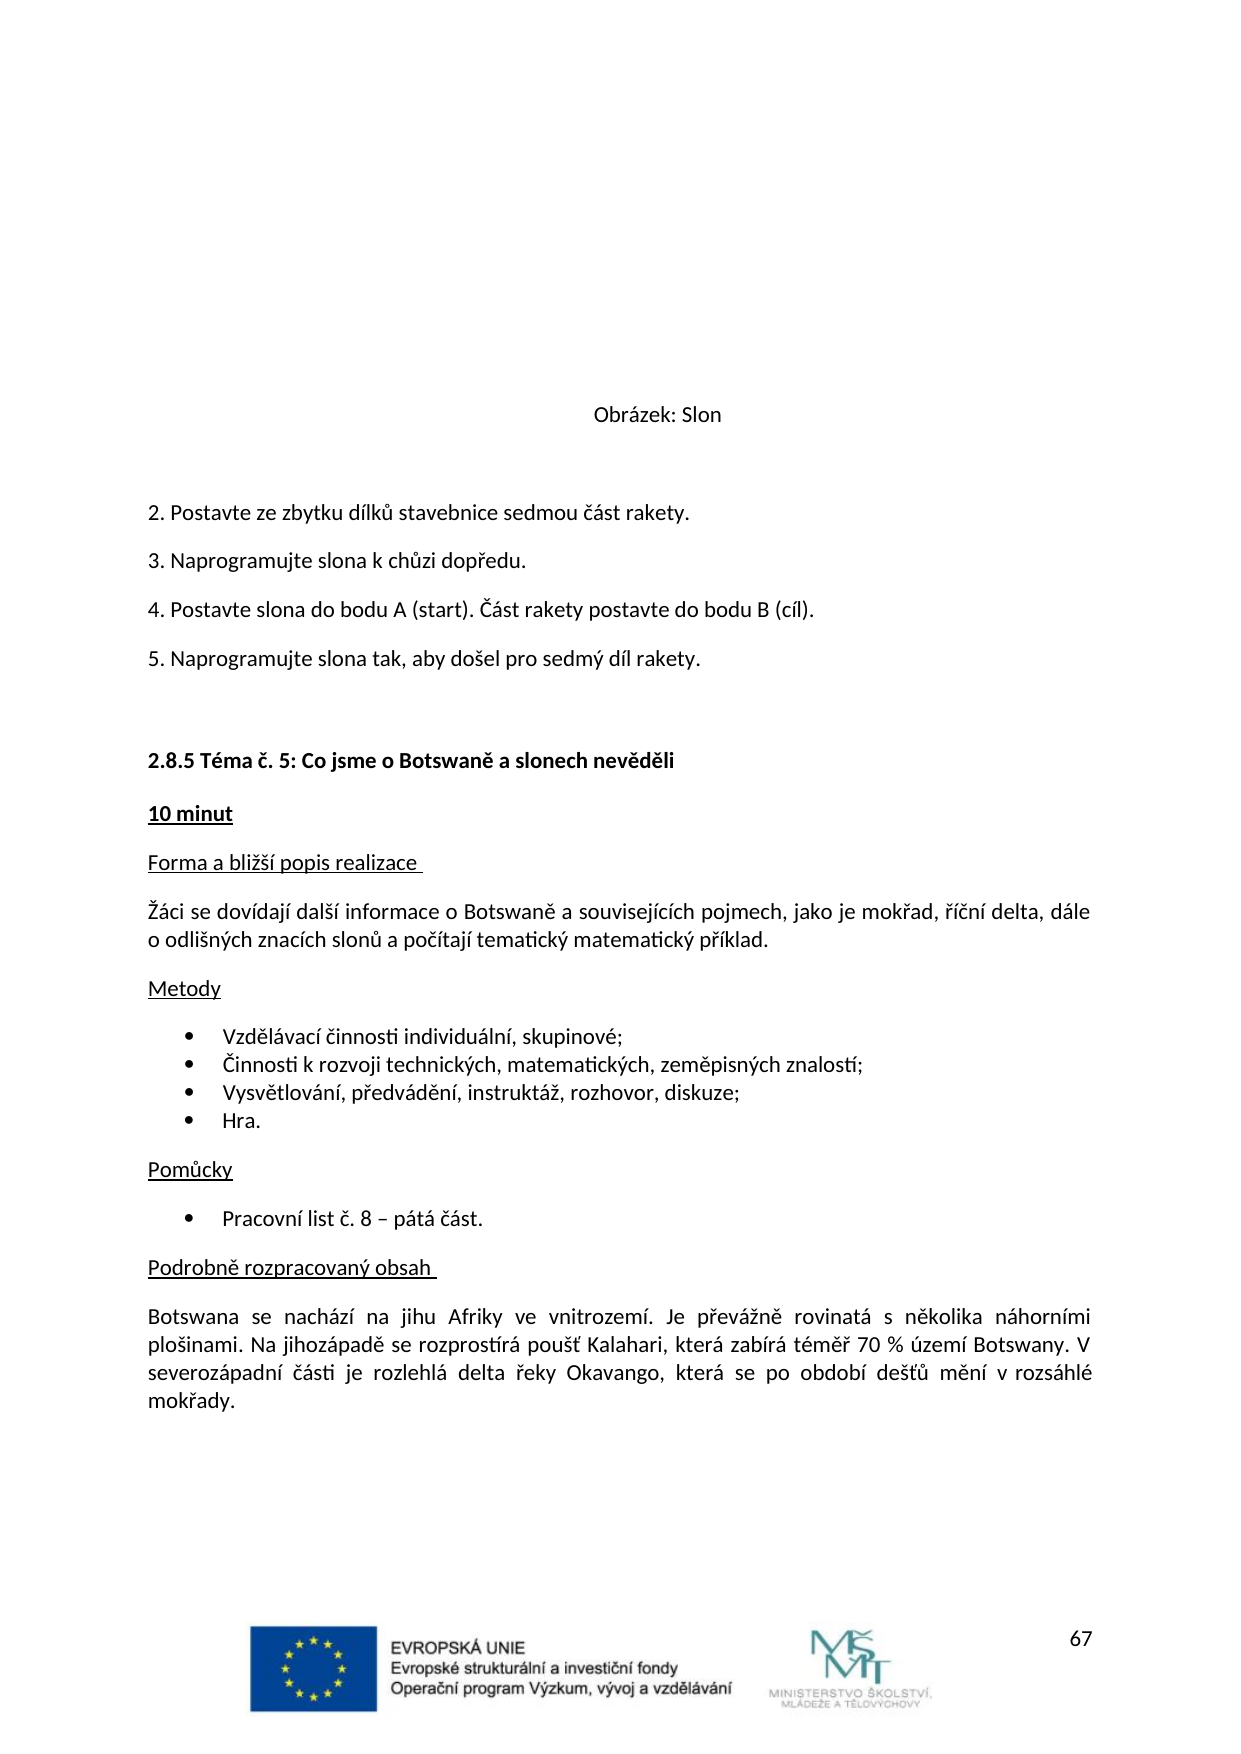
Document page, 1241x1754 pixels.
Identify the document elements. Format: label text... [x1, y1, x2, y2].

text Pomůcky [148, 1155, 1092, 1183]
list Obrázek: Slon [223, 400, 1092, 428]
text Metody [148, 974, 1092, 1002]
text 2.8.5 Téma č. 5: Co jsme o Botswaně a slonech nevěděli [148, 746, 1092, 774]
list Hra. [185, 1107, 1092, 1134]
text Botswana se nachází na jihu Afriky ve vnitrozemí. Je převážně rovinatá s několika náhorními plošinami. Na jihozápadě se rozprostírá poušť Kalahari, která zabírá téměř 70 % území Botswany. V severozápadní části je rozlehlá delta řeky Okavango, která se po období dešťů mění v rozsáhlé mokřady. [148, 1302, 1092, 1414]
text 3. Naprogramujte slona k chůzi dopředu. [148, 546, 1092, 574]
list Vzdělávací činnosti individuální, skupinové; [185, 1022, 1092, 1051]
list Pracovní list č. 8 – pátá část. [185, 1204, 1092, 1232]
text 5. Naprogramujte slona tak, aby došel pro sedmý díl rakety. [148, 644, 1092, 672]
text 4. Postavte slona do bodu A (start). Část rakety postavte do bodu B (cíl). [148, 595, 1092, 623]
list Vysvětlování, předvádění, instruktáž, rozhovor, diskuze; [185, 1078, 1092, 1107]
text Žáci se dovídají další informace o Botswaně a souvisejících pojmech, jako je mokřad, říční delta, dále o odlišných znacích slonů a počítají tematický matematický příklad. [148, 897, 1092, 953]
list Činnosti k rozvoji technických, matematických, zeměpisných znalostí; [185, 1051, 1092, 1078]
text 2. Postavte ze zbytku dílků stavebnice sedmou část rakety. [148, 498, 1092, 526]
text 10 minut [148, 799, 1092, 827]
text Forma a bližší popis realizace [148, 848, 1092, 876]
text Podrobně rozpracovaný obsah [148, 1253, 1092, 1281]
picture [208, 1584, 974, 1754]
